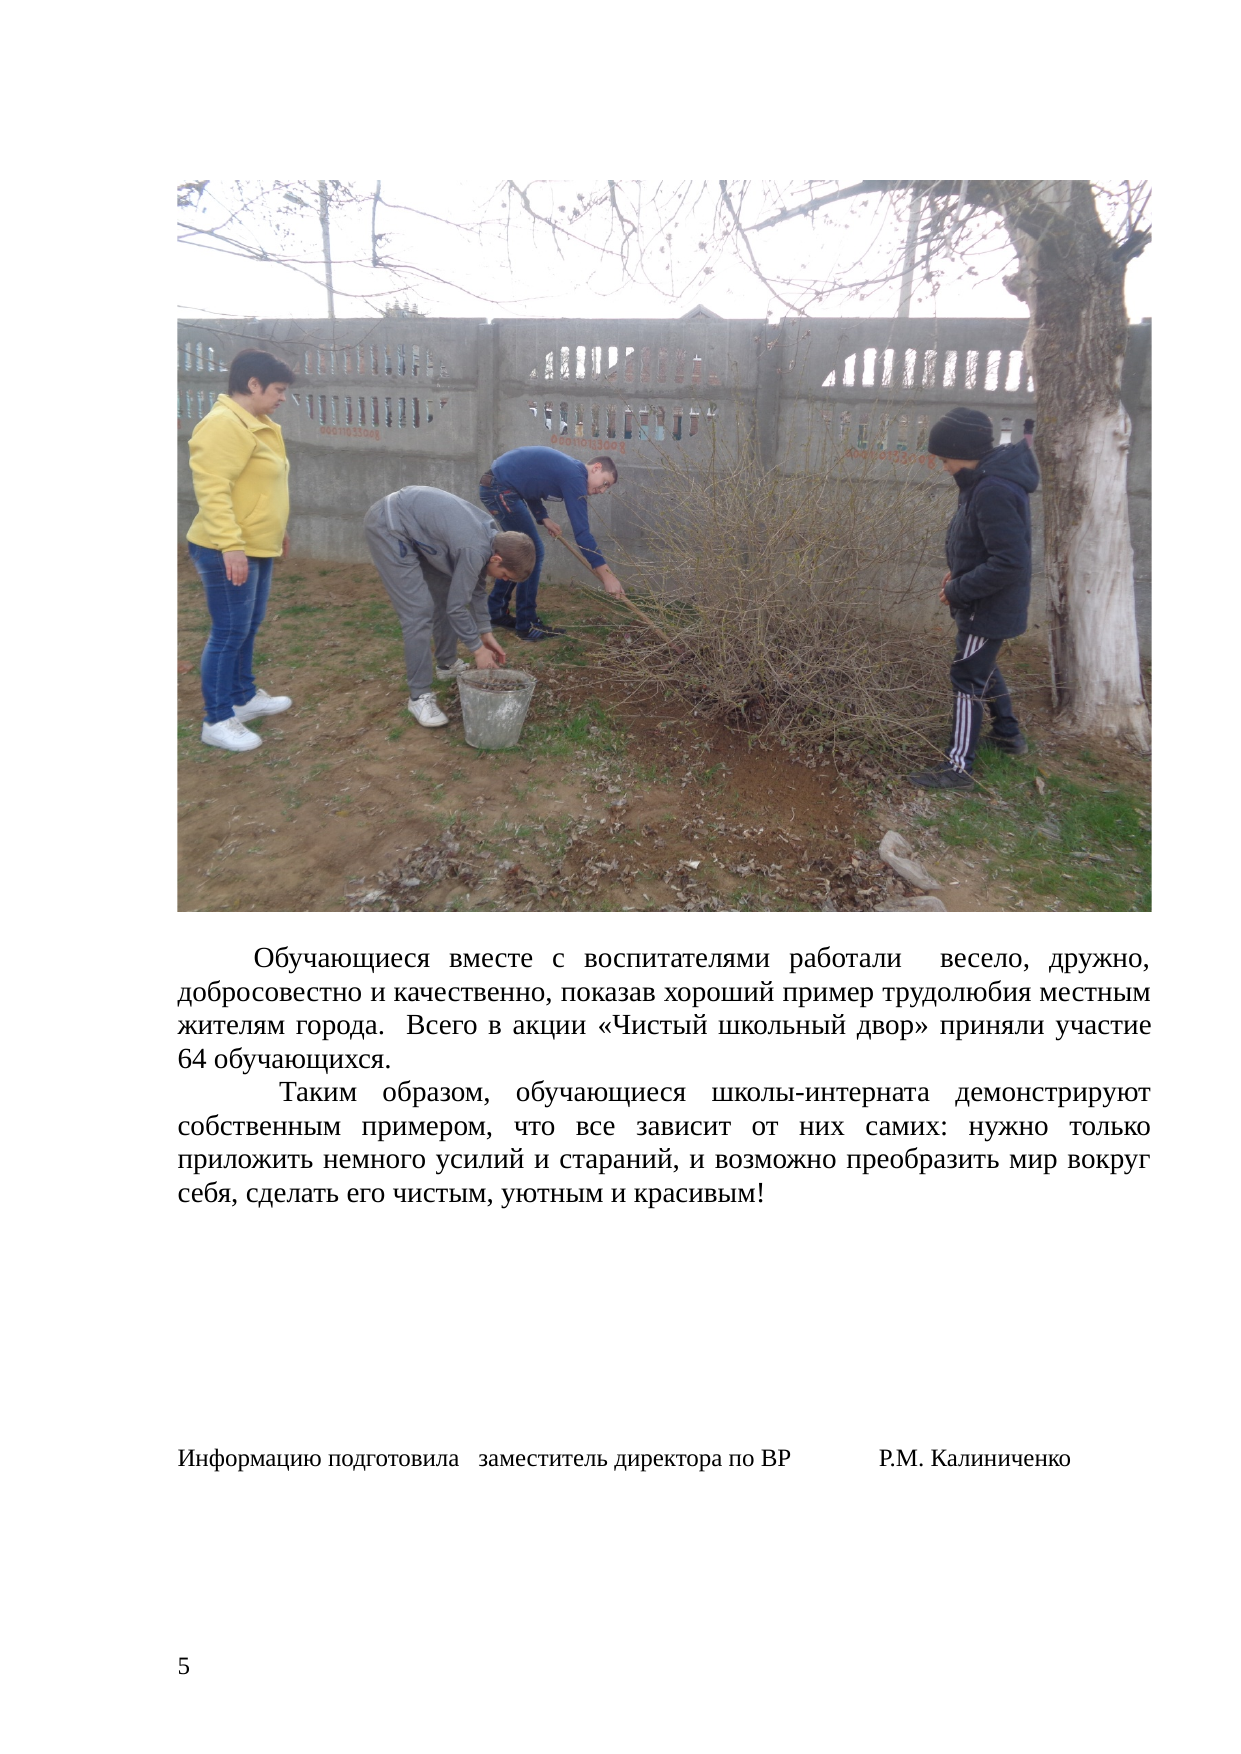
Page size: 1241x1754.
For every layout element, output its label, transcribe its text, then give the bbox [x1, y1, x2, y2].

picture [177, 180, 1152, 912]
text Обучающиеся вместе с воспитателями работали весело, дружно, добросовестно и качественно, показав хороший пример трудолюбия местным жителям города. Всего в акции «Чистый школьный двор» приняли участие 64 обучающихся. [177, 940, 1152, 1074]
text Таким образом, обучающиеся школы-интерната демонстрируют собственным примером, что все зависит от них самих: нужно только приложить немного усилий и стараний, и возможно преобразить мир вокруг себя, сделать его чистым, уютным и красивым! [177, 1074, 1152, 1208]
text Информацию подготовила заместитель директора по ВР Р.М. Калиниченко [177, 1443, 1152, 1472]
